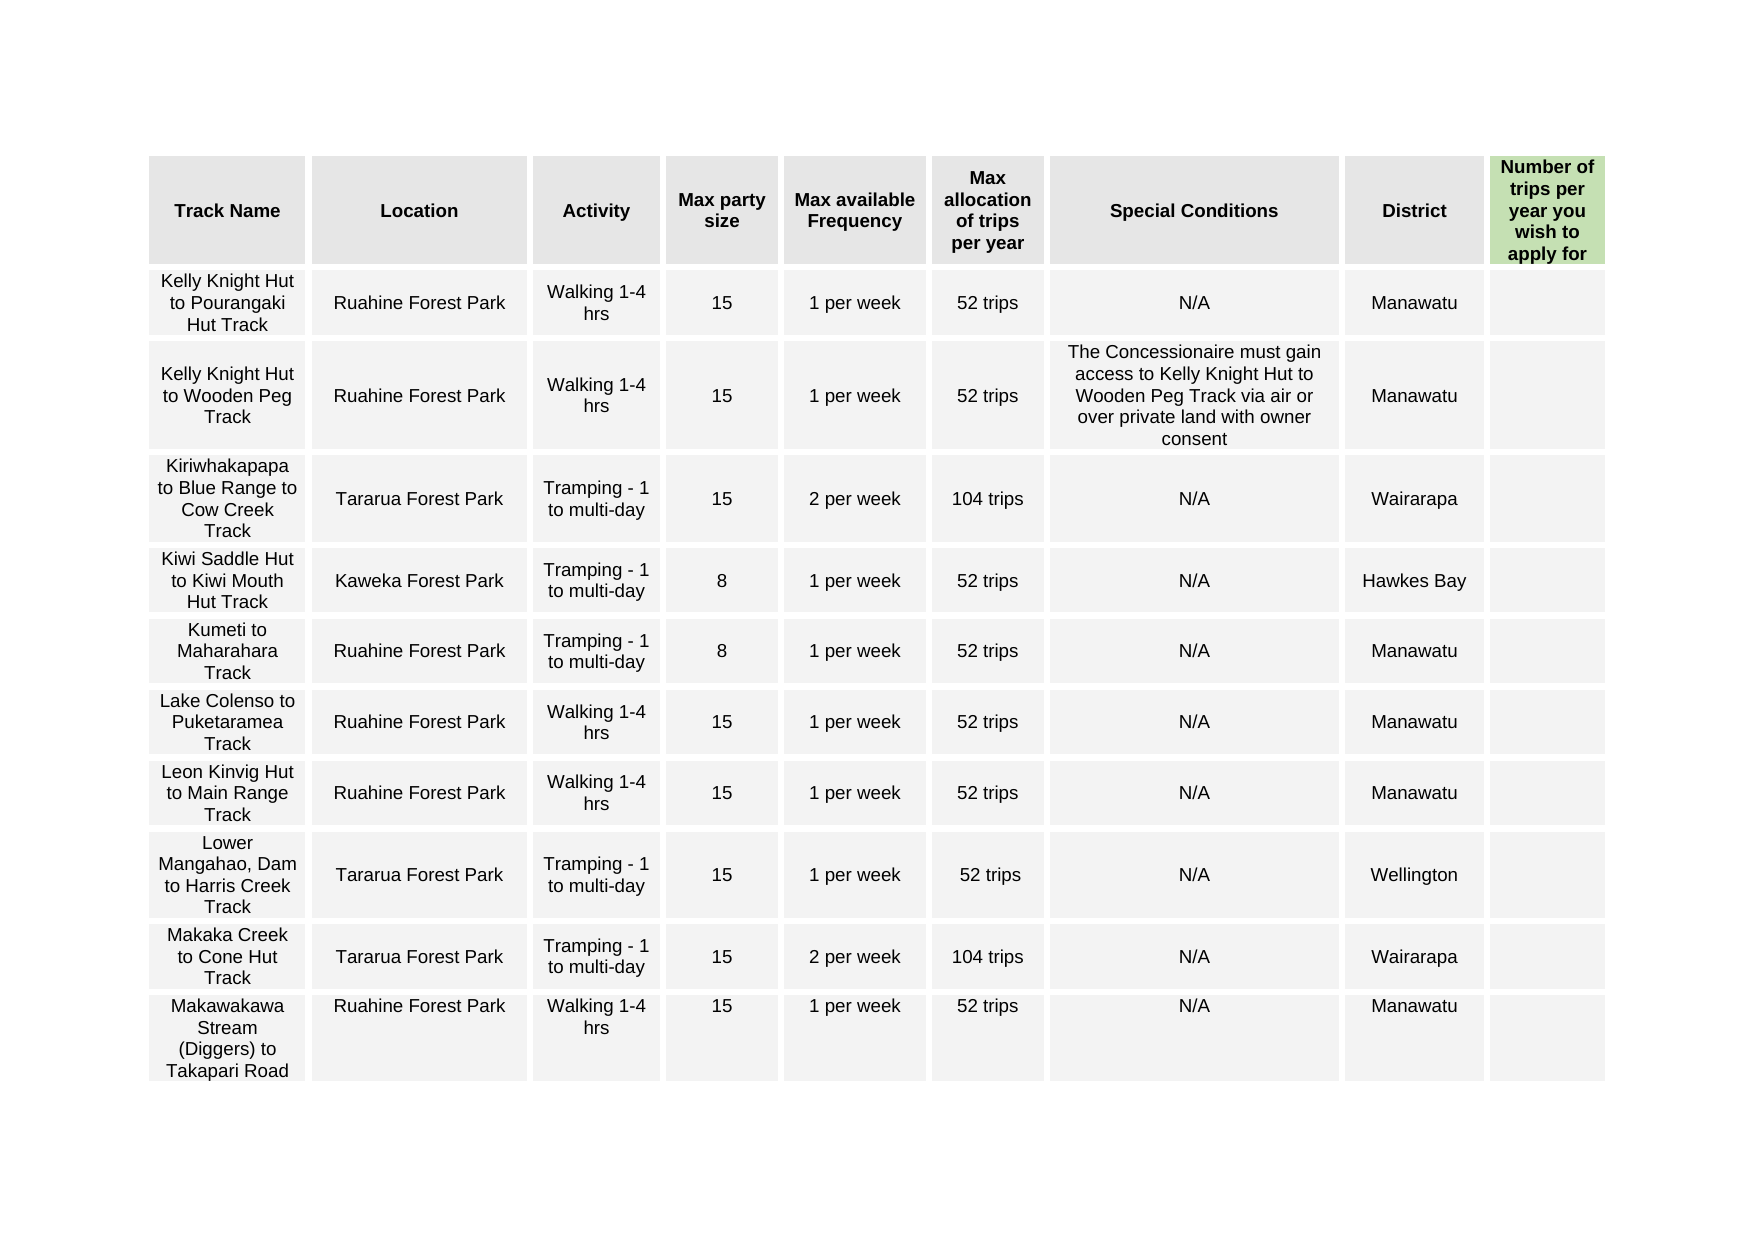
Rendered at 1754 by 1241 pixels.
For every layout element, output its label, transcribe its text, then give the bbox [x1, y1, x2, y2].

table_cell 1 per week [784, 548, 926, 612]
table_cell Tramping - 1 to multi-day [533, 924, 660, 989]
table_cell Lake Colenso to Puketaramea Track [149, 690, 305, 754]
table_cell [1490, 270, 1605, 335]
table_cell N/A [1050, 690, 1339, 754]
table_cell Manawatu [1345, 761, 1484, 825]
table_cell Ruahine Forest Park [312, 619, 527, 683]
table_cell 15 [666, 455, 778, 542]
table_cell 104 trips [932, 455, 1044, 542]
table_cell Walking 1-4 hrs [533, 761, 660, 825]
table_cell Walking 1-4 hrs [533, 270, 660, 335]
table_cell The Concessionaire must gain access to Kelly Knight Hut to Wooden Peg Track via air or over private land with owner consent [1050, 341, 1339, 449]
table_cell Tararua Forest Park [312, 455, 527, 542]
table_cell Ruahine Forest Park [312, 761, 527, 825]
table_cell Manawatu [1345, 341, 1484, 449]
table_header Track Name [149, 156, 305, 264]
table_cell [1490, 995, 1605, 1081]
table_cell Wairarapa [1345, 924, 1484, 989]
table_cell Hawkes Bay [1345, 548, 1484, 612]
table_cell Makaka Creek to Cone Hut Track [149, 924, 305, 989]
table_cell Tramping - 1 to multi-day [533, 832, 660, 918]
table_cell Kelly Knight Hut to Pourangaki Hut Track [149, 270, 305, 335]
table_header Max allocation of trips per year [932, 156, 1044, 264]
table_cell Kiwi Saddle Hut to Kiwi Mouth Hut Track [149, 548, 305, 612]
table_cell Tramping - 1 to multi-day [533, 619, 660, 683]
table_cell [1490, 690, 1605, 754]
table_cell Kiriwhakapapa to Blue Range to Cow Creek Track [149, 455, 305, 542]
table_cell Makawakawa Stream (Diggers) to Takapari Road Track [149, 995, 305, 1081]
table_cell 15 [666, 924, 778, 989]
table_cell 52 trips [932, 548, 1044, 612]
table_cell 52 trips [932, 832, 1044, 918]
table_cell 1 per week [784, 761, 926, 825]
table_cell 1 per week [784, 619, 926, 683]
table_cell 52 trips [932, 761, 1044, 825]
table_header Activity [533, 156, 660, 264]
table_header Number of trips per year you wish to apply for [1490, 156, 1605, 264]
table_cell [1490, 832, 1605, 918]
table_cell Manawatu [1345, 270, 1484, 335]
table_cell 52 trips [932, 690, 1044, 754]
table_cell N/A [1050, 270, 1339, 335]
table_cell Lower Mangahao, Dam to Harris Creek Track [149, 832, 305, 918]
table_cell 52 trips [932, 619, 1044, 683]
table_cell [1490, 924, 1605, 989]
table_cell 52 trips [932, 270, 1044, 335]
table_cell Walking 1-4 hrs [533, 341, 660, 449]
table_cell [1490, 548, 1605, 612]
table_cell 8 [666, 548, 778, 612]
table_cell Ruahine Forest Park [312, 341, 527, 449]
table_cell [1490, 341, 1605, 449]
table_cell N/A [1050, 924, 1339, 989]
table_cell Ruahine Forest Park [312, 690, 527, 754]
table_cell 1 per week [784, 995, 926, 1081]
table_cell [1490, 455, 1605, 542]
table_header District [1345, 156, 1484, 264]
table_cell Ruahine Forest Park [312, 995, 527, 1081]
table_cell N/A [1050, 619, 1339, 683]
table_cell N/A [1050, 832, 1339, 918]
table_cell Kelly Knight Hut to Wooden Peg Track [149, 341, 305, 449]
table_cell 104 trips [932, 924, 1044, 989]
table_cell 15 [666, 690, 778, 754]
table_cell N/A [1050, 995, 1339, 1081]
table_header Special Conditions [1050, 156, 1339, 264]
table_cell N/A [1050, 548, 1339, 612]
table_cell Kaweka Forest Park [312, 548, 527, 612]
table_cell 15 [666, 270, 778, 335]
table_cell [1490, 619, 1605, 683]
table_cell Walking 1-4 hrs [533, 690, 660, 754]
table_cell N/A [1050, 761, 1339, 825]
table_cell 1 per week [784, 270, 926, 335]
table_cell Manawatu [1345, 995, 1484, 1081]
table_cell 15 [666, 995, 778, 1081]
table_cell Manawatu [1345, 690, 1484, 754]
table_header Max available Frequency [784, 156, 926, 264]
table_cell Wellington [1345, 832, 1484, 918]
table_cell 52 trips [932, 341, 1044, 449]
table_cell 2 per week [784, 924, 926, 989]
table_cell Walking 1-4 hrs [533, 995, 660, 1081]
table_cell Leon Kinvig Hut to Main Range Track [149, 761, 305, 825]
table_cell 15 [666, 341, 778, 449]
table_cell Tararua Forest Park [312, 924, 527, 989]
table_cell Tararua Forest Park [312, 832, 527, 918]
table_header Max party size [666, 156, 778, 264]
table_cell 2 per week [784, 455, 926, 542]
table_cell Wairarapa [1345, 455, 1484, 542]
table_cell 1 per week [784, 341, 926, 449]
table_cell 8 [666, 619, 778, 683]
table_cell 1 per week [784, 690, 926, 754]
table_cell Manawatu [1345, 619, 1484, 683]
table_cell Tramping - 1 to multi-day [533, 455, 660, 542]
table_cell Kumeti to Maharahara Track [149, 619, 305, 683]
table_cell 52 trips [932, 995, 1044, 1081]
table_header Location [312, 156, 527, 264]
table_cell [1490, 761, 1605, 825]
table_cell 15 [666, 832, 778, 918]
table_cell N/A [1050, 455, 1339, 542]
table_cell Tramping - 1 to multi-day [533, 548, 660, 612]
table_cell 15 [666, 761, 778, 825]
table_cell Ruahine Forest Park [312, 270, 527, 335]
table_cell 1 per week [784, 832, 926, 918]
